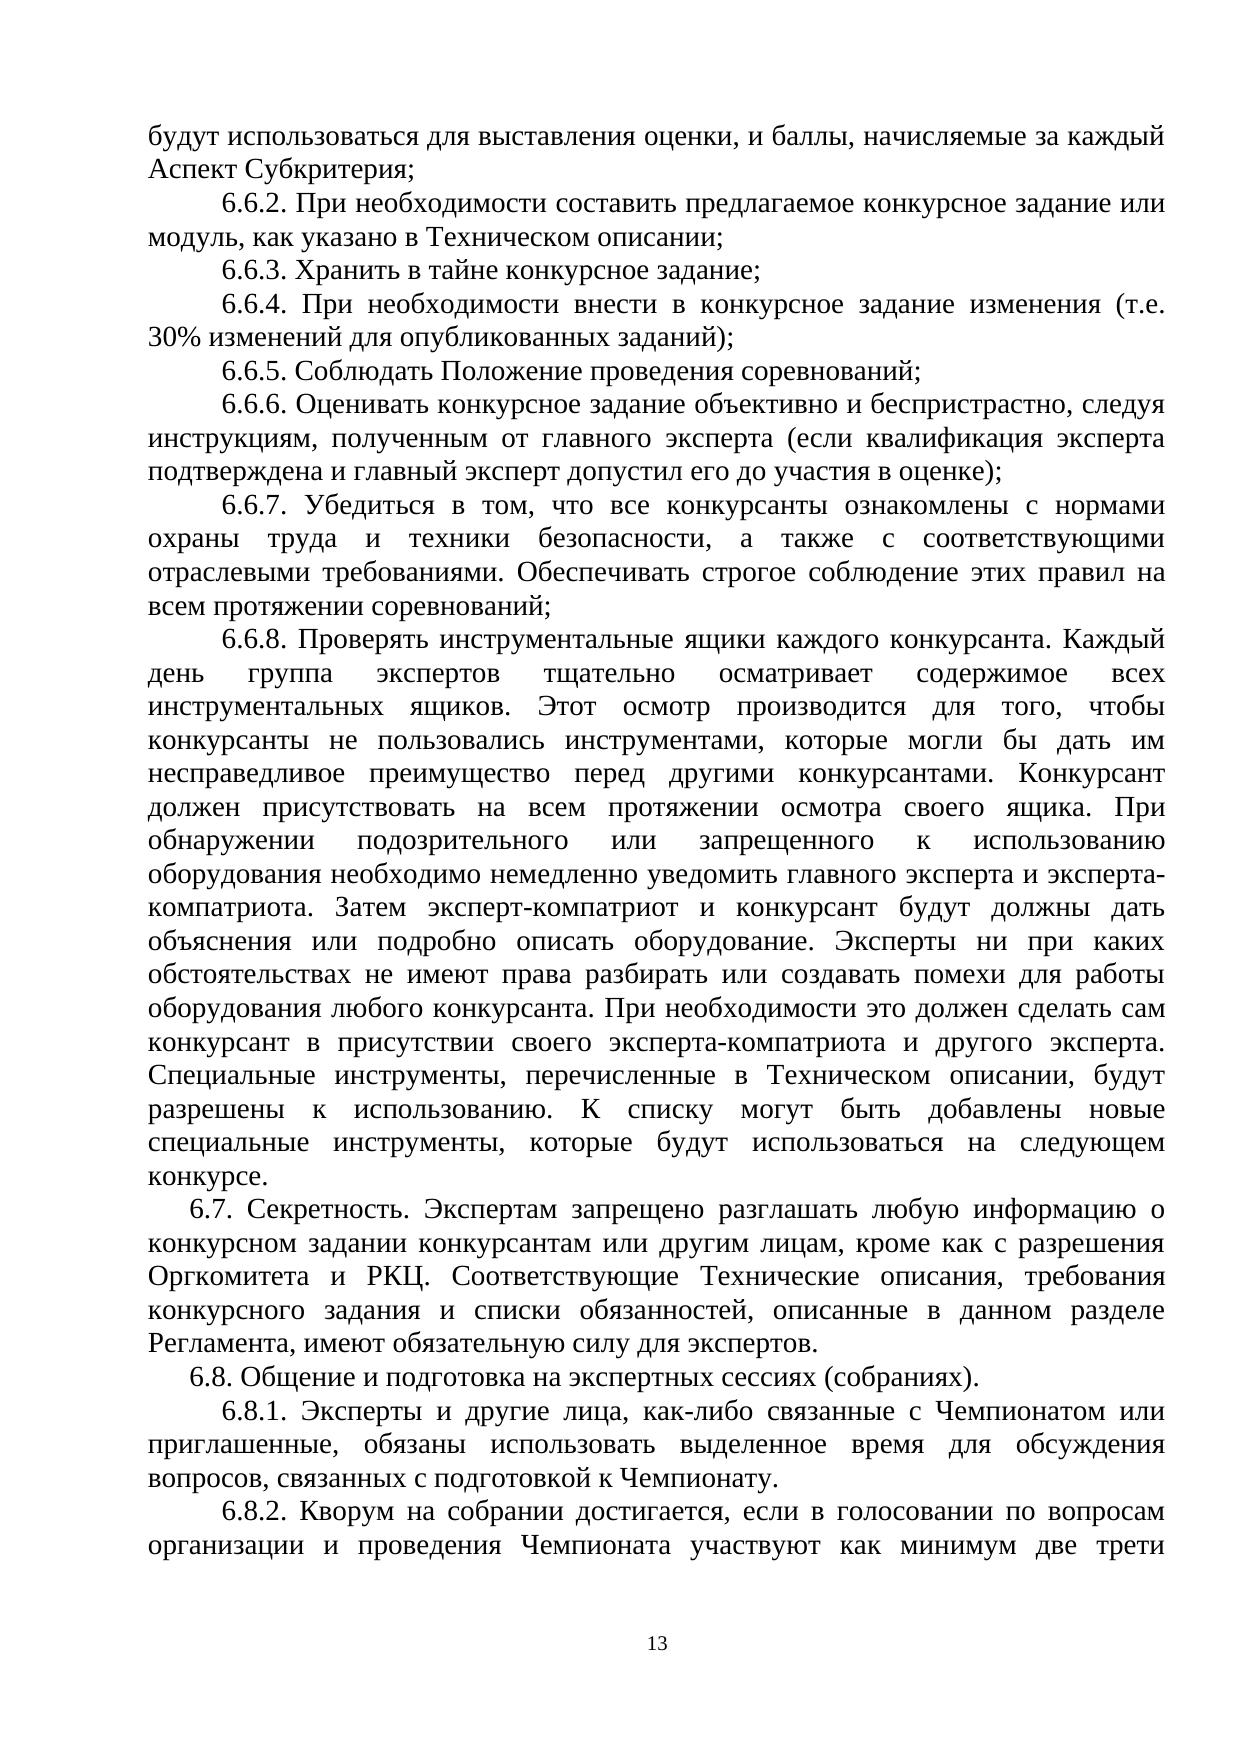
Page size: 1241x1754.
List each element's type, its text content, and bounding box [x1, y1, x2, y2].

text 6.6.4. При необходимости внести в конкурсное задание изменения (т.е. 30% изменений для опубликованных заданий); [148, 286, 1166, 353]
text 6.6.8. Проверять инструментальные ящики каждого конкурсанта. Каждый день группа экспертов тщательно осматривает содержимое всех инструментальных ящиков. Этот осмотр производится для того, чтобы конкурсанты не пользовались инструментами, которые могли бы дать им несправедливое преимущество перед другими конкурсантами. Конкурсант должен присутствовать на всем протяжении осмотра своего ящика. При обнаружении подозрительного или запрещенного к использованию оборудования необходимо немедленно уведомить главного эксперта и эксперта-компатриота. Затем эксперт-компатриот и конкурсант будут должны дать объяснения или подробно описать оборудование. Эксперты ни при каких обстоятельствах не имеют права разбирать или создавать помехи для работы оборудования любого конкурсанта. При необходимости это должен сделать сам конкурсант в присутствии своего эксперта-компатриота и другого эксперта. Специальные инструменты, перечисленные в Техническом описании, будут разрешены к использованию. К списку могут быть добавлены новые специальные инструменты, которые будут использоваться на следующем конкурсе. [148, 621, 1166, 1191]
text 6.8.1. Эксперты и другие лица, как-либо связанные с Чемпионатом или приглашенные, обязаны использовать выделенное время для обсуждения вопросов, связанных с подготовкой к Чемпионату. [148, 1393, 1166, 1493]
text 6.6.2. При необходимости составить предлагаемое конкурсное задание или модуль, как указано в Техническом описании; [148, 185, 1166, 252]
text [148, 1493, 1166, 1560]
text 6.6.3. Хранить в тайне конкурсное задание; [148, 252, 1166, 286]
text 6.6.5. Соблюдать Положение проведения соревнований; [148, 353, 1166, 386]
text 6.8. Общение и подготовка на экспертных сессиях (собраниях). [148, 1359, 1166, 1393]
text 6.6.6. Оценивать конкурсное задание объективно и беспристрастно, следуя инструкциям, полученным от главного эксперта (если квалификация эксперта подтверждена и главный эксперт допустил его до участия в оценке); [148, 386, 1166, 487]
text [148, 118, 1166, 185]
text 6.6.7. Убедиться в том, что все конкурсанты ознакомлены с нормами охраны труда и техники безопасности, а также с соответствующими отраслевыми требованиями. Обеспечивать строгое соблюдение этих правил на всем протяжении соревнований; [148, 487, 1166, 621]
text 6.7. Секретность. Экспертам запрещено разглашать любую информацию о конкурсном задании конкурсантам или другим лицам, кроме как с разрешения Оргкомитета и РКЦ. Соответствующие Технические описания, требования конкурсного задания и списки обязанностей, описанные в данном разделе Регламента, имеют обязательную силу для экспертов. [148, 1191, 1166, 1359]
